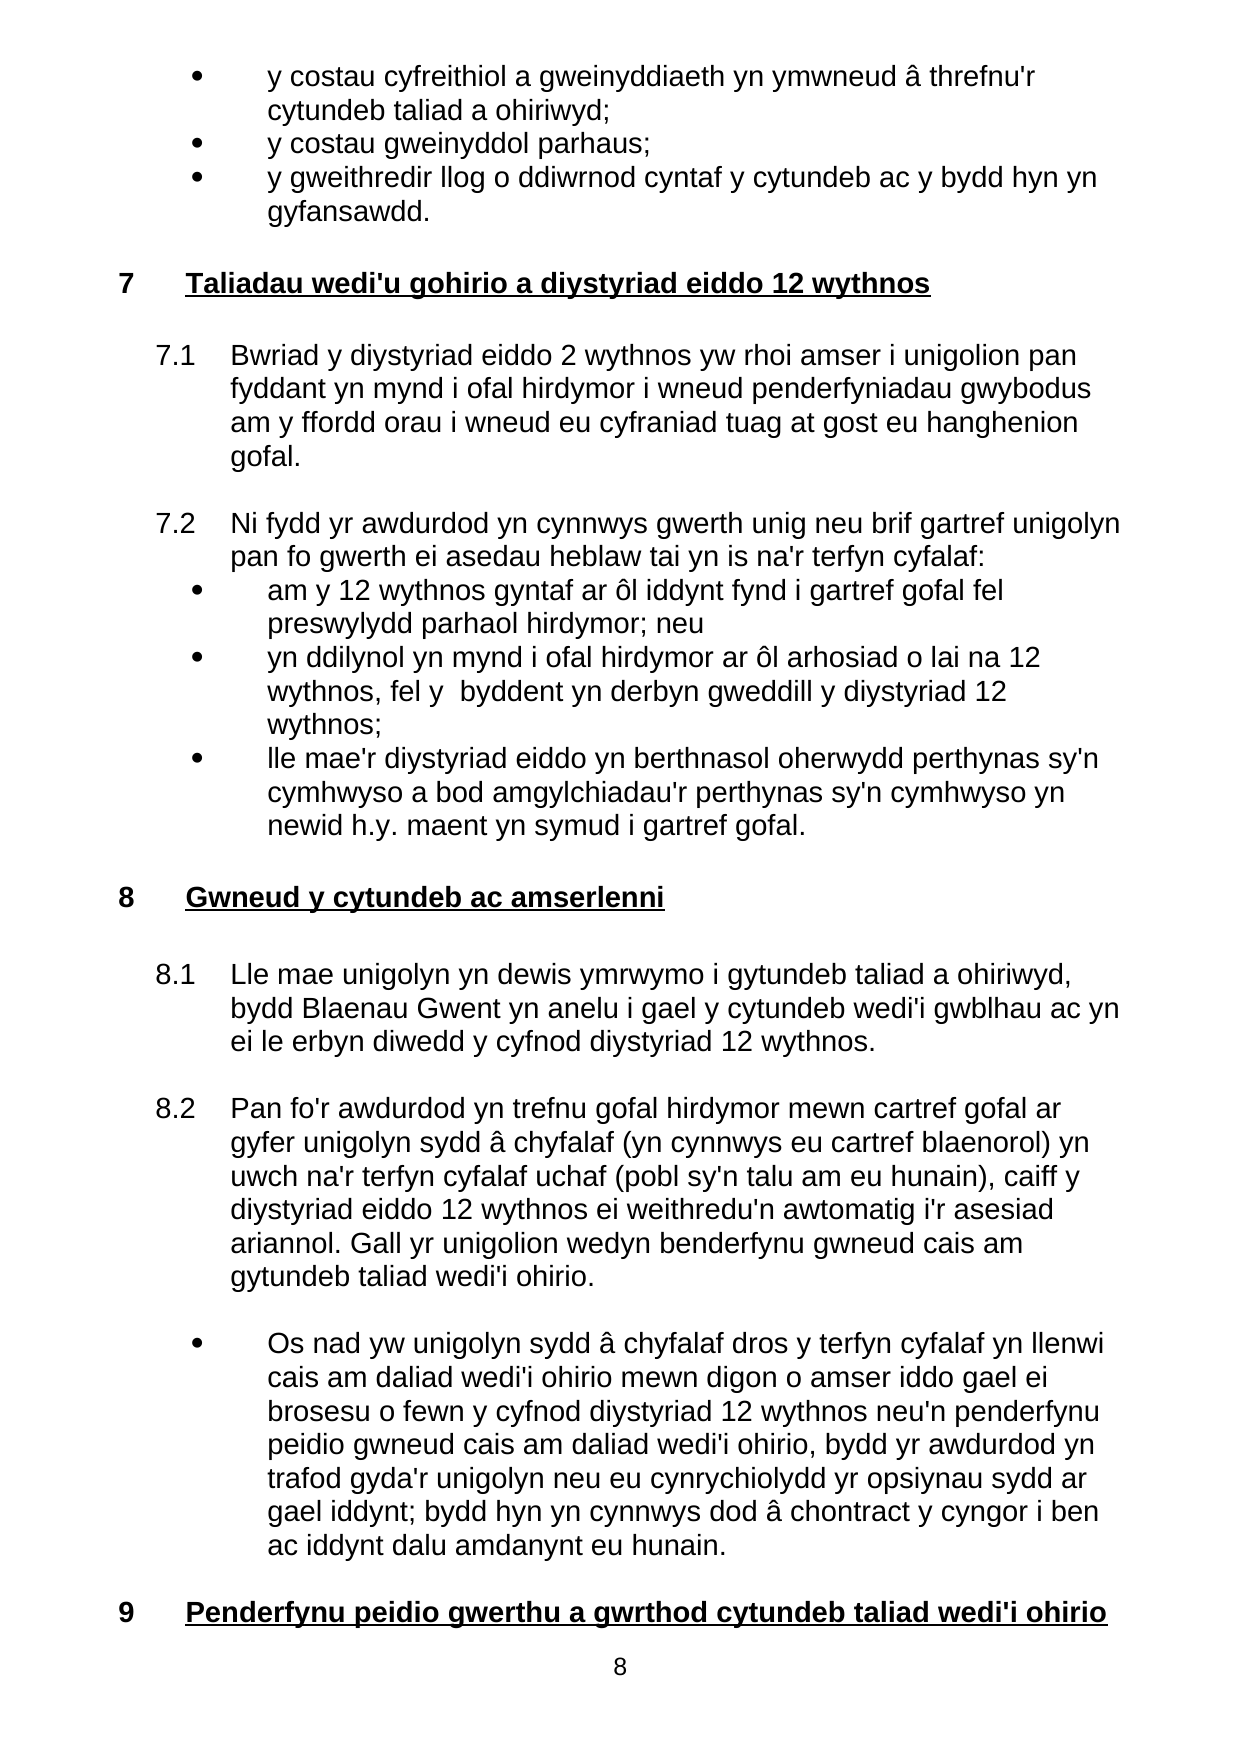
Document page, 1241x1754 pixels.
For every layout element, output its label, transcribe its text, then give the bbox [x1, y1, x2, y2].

list lle mae'r diystyriad eiddo yn berthnasol oherwydd perthynas sy'n cymhwyso a bod amgylchiadau'r perthynas sy'n cymhwyso yn newid h.y. maent yn symud i gartref gofal. [192, 741, 1122, 842]
list y gweithredir llog o ddiwrnod cyntaf y cytundeb ac y bydd hyn yn gyfansawdd. [192, 160, 1122, 227]
list Pan fo'r awdurdod yn trefnu gofal hirdymor mewn cartref gofal ar gyfer unigolyn sydd â chyfalaf (yn cynnwys eu cartref blaenorol) yn uwch na'r terfyn cyfalaf uchaf (pobl sy'n talu am eu hunain), caiff y diystyriad eiddo 12 wythnos ei weithredu'n awtomatig i'r asesiad ariannol. Gall yr unigolion wedyn benderfynu gwneud cais am gytundeb taliad wedi'i ohirio. [155, 1092, 1122, 1293]
list Taliadau wedi'u gohirio a diystyriad eiddo 12 wythnos [118, 266, 1122, 299]
list am y 12 wythnos gyntaf ar ôl iddynt fynd i gartref gofal fel preswylydd parhaol hirdymor; neu [192, 573, 1122, 640]
list Os nad yw unigolyn sydd â chyfalaf dros y terfyn cyfalaf yn llenwi cais am daliad wedi'i ohirio mewn digon o amser iddo gael ei brosesu o fewn y cyfnod diystyriad 12 wythnos neu'n penderfynu peidio gwneud cais am daliad wedi'i ohirio, bydd yr awdurdod yn trafod gyda'r unigolyn neu eu cynrychiolydd yr opsiynau sydd ar gael iddynt; bydd hyn yn cynnwys dod â chontract y cyngor i ben ac iddynt dalu amdanynt eu hunain. [192, 1326, 1122, 1561]
list Lle mae unigolyn yn dewis ymrwymo i gytundeb taliad a ohiriwyd, bydd Blaenau Gwent yn anelu i gael y cytundeb wedi'i gwblhau ac yn ei le erbyn diwedd y cyfnod diystyriad 12 wythnos. [155, 957, 1122, 1058]
list Gwneud y cytundeb ac amserlenni [118, 880, 1122, 914]
list Bwriad y diystyriad eiddo 2 wythnos yw rhoi amser i unigolion pan fyddant yn mynd i ofal hirdymor i wneud penderfyniadau gwybodus am y ffordd orau i wneud eu cyfraniad tuag at gost eu hanghenion gofal. [155, 338, 1122, 472]
list yn ddilynol yn mynd i ofal hirdymor ar ôl arhosiad o lai na 12 wythnos, fel y byddent yn derbyn gweddill y diystyriad 12 wythnos; [192, 640, 1122, 741]
list Penderfynu peidio gwerthu a gwrthod cytundeb taliad wedi'i ohirio [118, 1595, 1122, 1628]
list y costau cyfreithiol a gweinyddiaeth yn ymwneud â threfnu'r cytundeb taliad a ohiriwyd; [192, 59, 1122, 126]
list Ni fydd yr awdurdod yn cynnwys gwerth unig neu brif gartref unigolyn pan fo gwerth ei asedau heblaw tai yn is na'r terfyn cyfalaf: [155, 506, 1122, 573]
list y costau gweinyddol parhaus; [192, 126, 1122, 160]
